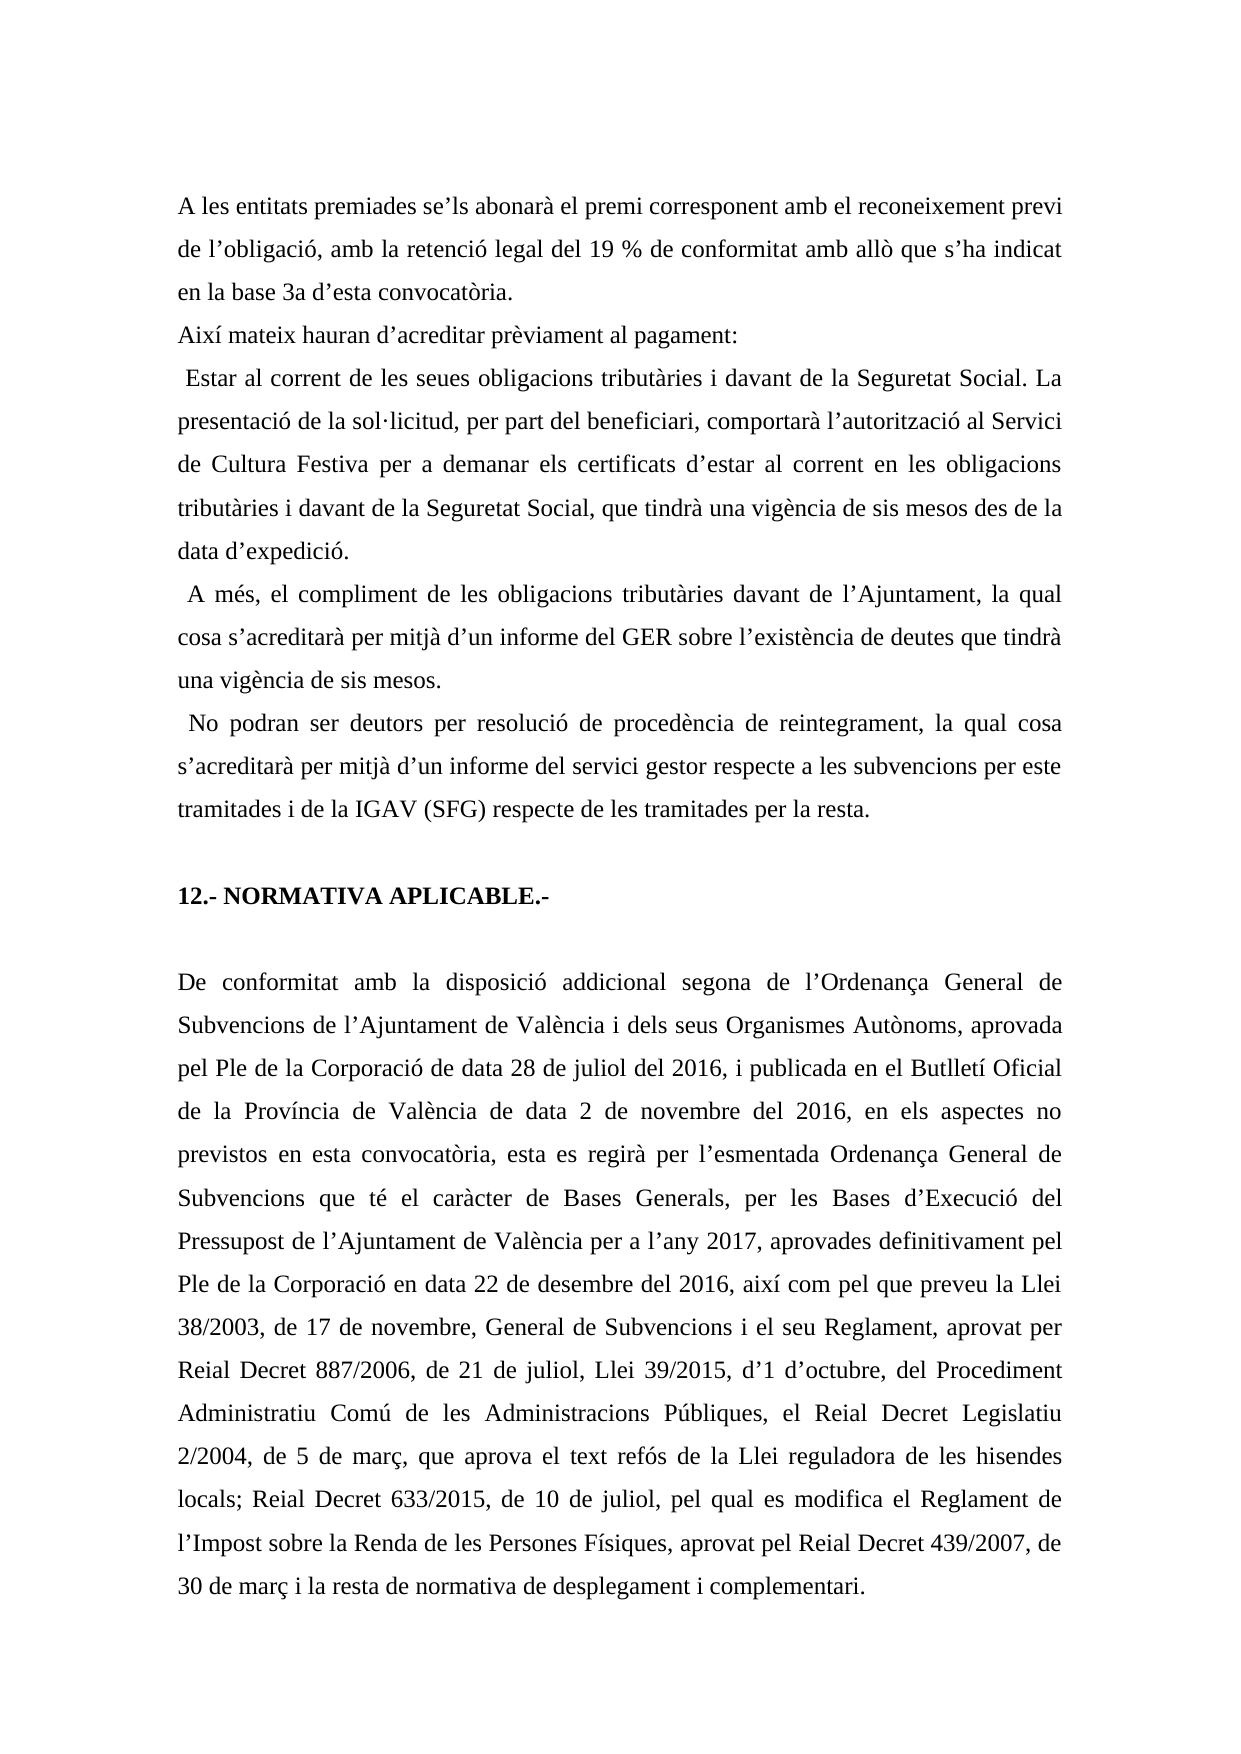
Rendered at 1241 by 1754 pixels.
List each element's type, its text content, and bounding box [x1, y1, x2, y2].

text A les entitats premiades se’ls abonarà el premi corresponent amb el reconeixement previ de l’obligació, amb la retenció legal del 19 % de conformitat amb allò que s’ha indicat en la base 3a d’esta convocatòria. [177, 191, 1063, 306]
text No podran ser deutors per resolució de procedència de reintegrament, la qual cosa s’acreditarà per mitjà d’un informe del servici gestor respecte a les subvencions per este tramitades i de la IGAV (SFG) respecte de les tramitades per la resta. [177, 708, 1063, 823]
text De conformitat amb la disposició addicional segona de l’Ordenança General de Subvencions de l’Ajuntament de València i dels seus Organismes Autònoms, aprovada pel Ple de la Corporació de data 28 de juliol del 2016, i publicada en el Butlletí Oficial de la Província de València de data 2 de novembre del 2016, en els aspectes no previstos en esta convocatòria, esta es regirà per l’esmentada Ordenança General de Subvencions que té el caràcter de Bases Generals, per les Bases d’Execució del Pressupost de l’Ajuntament de València per a l’any 2017, aprovades definitivament pel Ple de la Corporació en data 22 de desembre del 2016, així com pel que preveu la Llei 38/2003, de 17 de novembre, General de Subvencions i el seu Reglament, aprovat per Reial Decret 887/2006, de 21 de juliol, Llei 39/2015, d’1 d’octubre, del Procediment Administratiu Comú de les Administracions Públiques, el Reial Decret Legislatiu 2/2004, de 5 de març, que aprova el text refós de la Llei reguladora de les hisendes locals; Reial Decret 633/2015, de 10 de juliol, pel qual es modifica el Reglament de l’Impost sobre la Renda de les Persones Físiques, aprovat pel Reial Decret 439/2007, de 30 de març i la resta de normativa de desplegament i complementari. [177, 967, 1063, 1599]
text 12.- NORMATIVA APLICABLE.- [177, 881, 1063, 909]
text Estar al corrent de les seues obligacions tributàries i davant de la Seguretat Social. La presentació de la sol·licitud, per part del beneficiari, comportarà l’autorització al Servici de Cultura Festiva per a demanar els certificats d’estar al corrent en les obligacions tributàries i davant de la Seguretat Social, que tindrà una vigència de sis mesos des de la data d’expedició. [177, 363, 1063, 564]
text Així mateix hauran d’acreditar prèviament al pagament: [177, 320, 1063, 349]
text A més, el compliment de les obligacions tributàries davant de l’Ajuntament, la qual cosa s’acreditarà per mitjà d’un informe del GER sobre l’existència de deutes que tindrà una vigència de sis mesos. [177, 579, 1063, 694]
